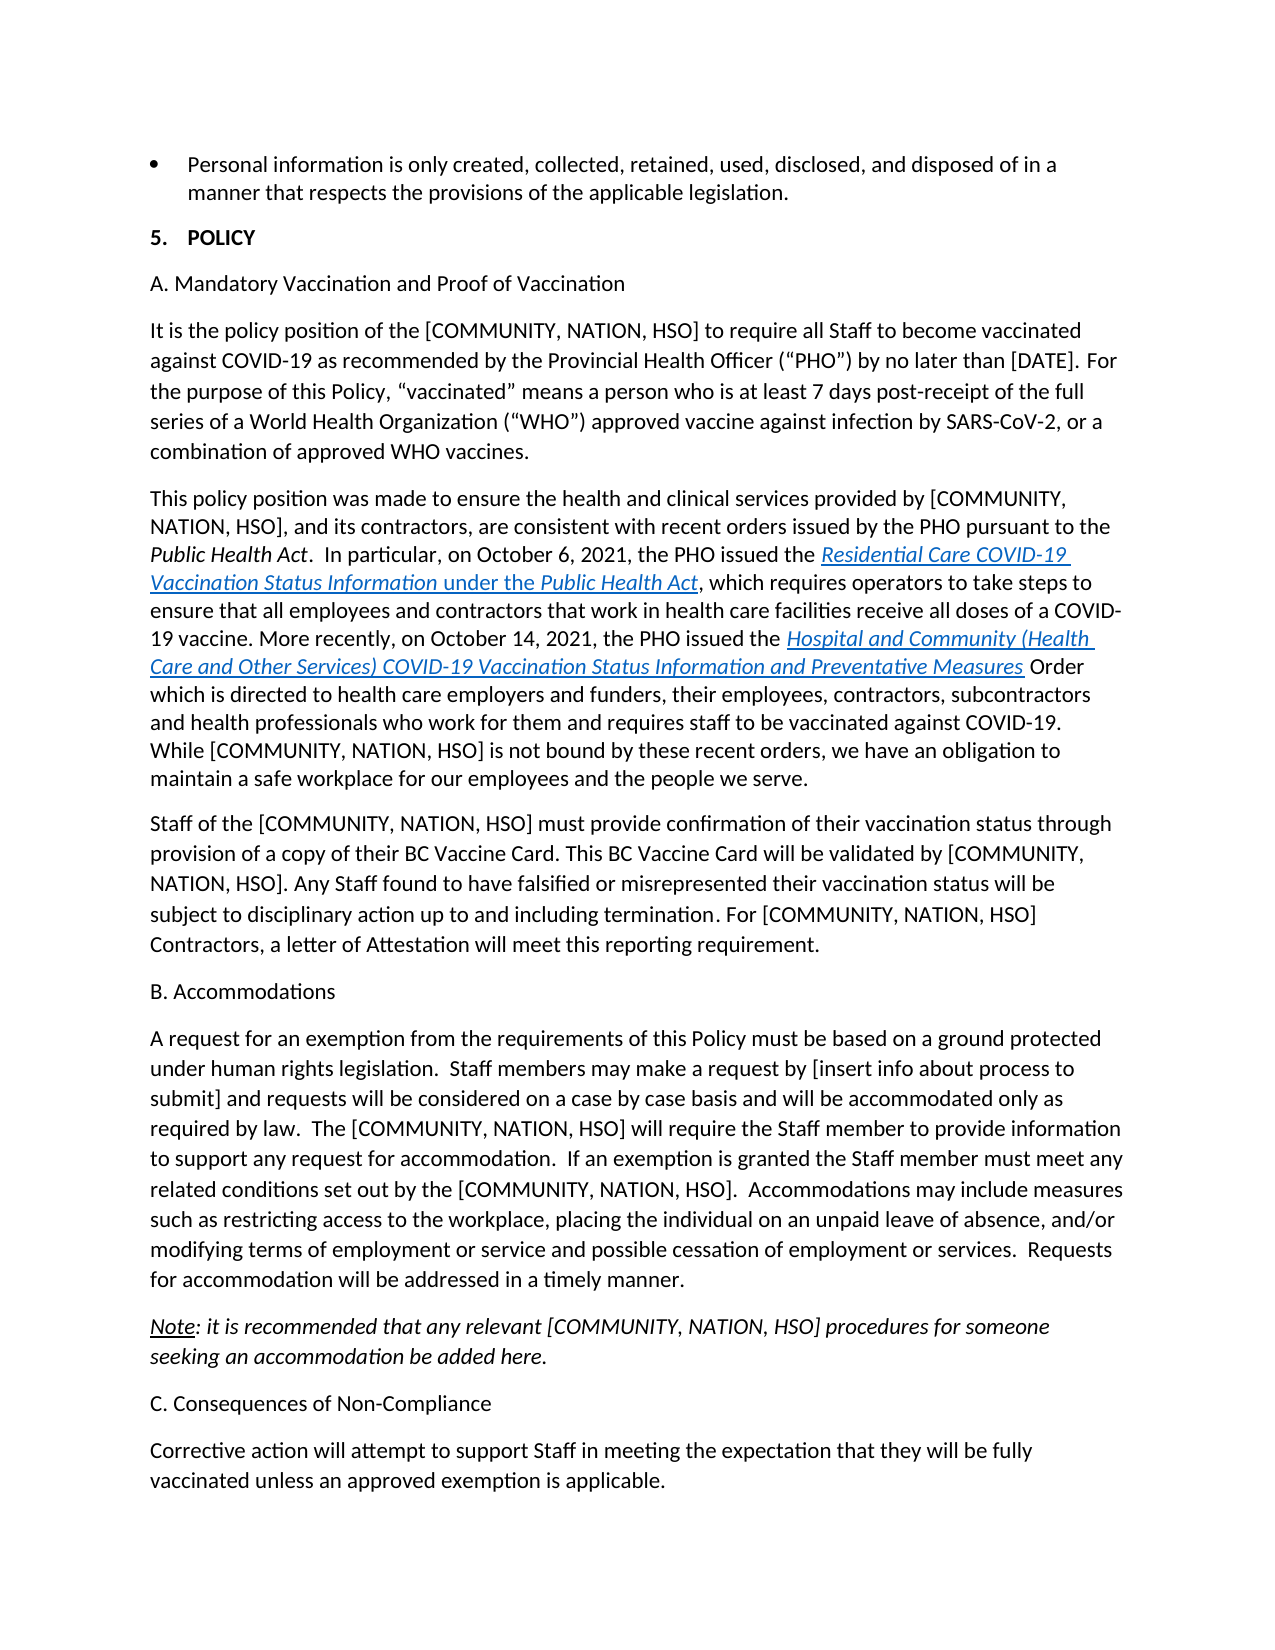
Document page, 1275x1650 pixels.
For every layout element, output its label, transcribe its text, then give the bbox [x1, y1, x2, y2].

text A request for an exemption from the requirements of this Policy must be based on a ground protected under human rights legislation. Staff members may make a request by [insert info about process to submit] and requests will be considered on a case by case basis and will be accommodated only as required by law. The [COMMUNITY, NATION, HSO] will require the Staff member to provide information to support any request for accommodation. If an exemption is granted the Staff member must meet any related conditions set out by the [COMMUNITY, NATION, HSO]. Accommodations may include measures such as restricting access to the workplace, placing the individual on an unpaid leave of absence, and/or modifying terms of employment or service and possible cessation of employment or services. Requests for accommodation will be addressed in a timely manner. [150, 1024, 1125, 1293]
text Note: it is recommended that any relevant [COMMUNITY, NATION, HSO] procedures for someone seeking an accommodation be added here. [150, 1312, 1125, 1370]
list Personal information is only created, collected, retained, used, disclosed, and disposed of in a manner that respects the provisions of the applicable legislation. [150, 150, 1125, 206]
list POLICY [150, 223, 1125, 251]
text C. Consequences of Non-Compliance [150, 1389, 1125, 1417]
text This policy position was made to ensure the health and clinical services provided by [COMMUNITY, NATION, HSO], and its contractors, are consistent with recent orders issued by the PHO pursuant to the Public Health Act. In particular, on October 6, 2021, the PHO issued the Residential Care COVID-19 Vaccination Status Information under the Public Health Act, which requires operators to take steps to ensure that all employees and contractors that work in health care facilities receive all doses of a COVID-19 vaccine. More recently, on October 14, 2021, the PHO issued the Hospital and Community (Health Care and Other Services) COVID-19 Vaccination Status Information and Preventative Measures Order which is directed to health care employers and funders, their employees, contractors, subcontractors and health professionals who work for them and requires staff to be vaccinated against COVID-19. While [COMMUNITY, NATION, HSO] is not bound by these recent orders, we have an obligation to maintain a safe workplace for our employees and the people we serve. [150, 484, 1125, 792]
text B. Accommodations [150, 977, 1125, 1005]
text Corrective action will attempt to support Staff in meeting the expectation that they will be fully vaccinated unless an approved exemption is applicable. [150, 1436, 1125, 1494]
text A. Mandatory Vaccination and Proof of Vaccination [150, 269, 1125, 298]
text It is the policy position of the [COMMUNITY, NATION, HSO] to require all Staff to become vaccinated against COVID-19 as recommended by the Provincial Health Officer (“PHO”) by no later than [DATE]. For the purpose of this Policy, “vaccinated” means a person who is at least 7 days post-receipt of the full series of a World Health Organization (“WHO”) approved vaccine against infection by SARS-CoV-2, or a combination of approved WHO vaccines. [150, 316, 1125, 465]
text Staff of the [COMMUNITY, NATION, HSO] must provide confirmation of their vaccination status through provision of a copy of their BC Vaccine Card. This BC Vaccine Card will be validated by [COMMUNITY, NATION, HSO]. Any Staff found to have falsified or misrepresented their vaccination status will be subject to disciplinary action up to and including termination. For [COMMUNITY, NATION, HSO] Contractors, a letter of Attestation will meet this reporting requirement. [150, 809, 1125, 958]
